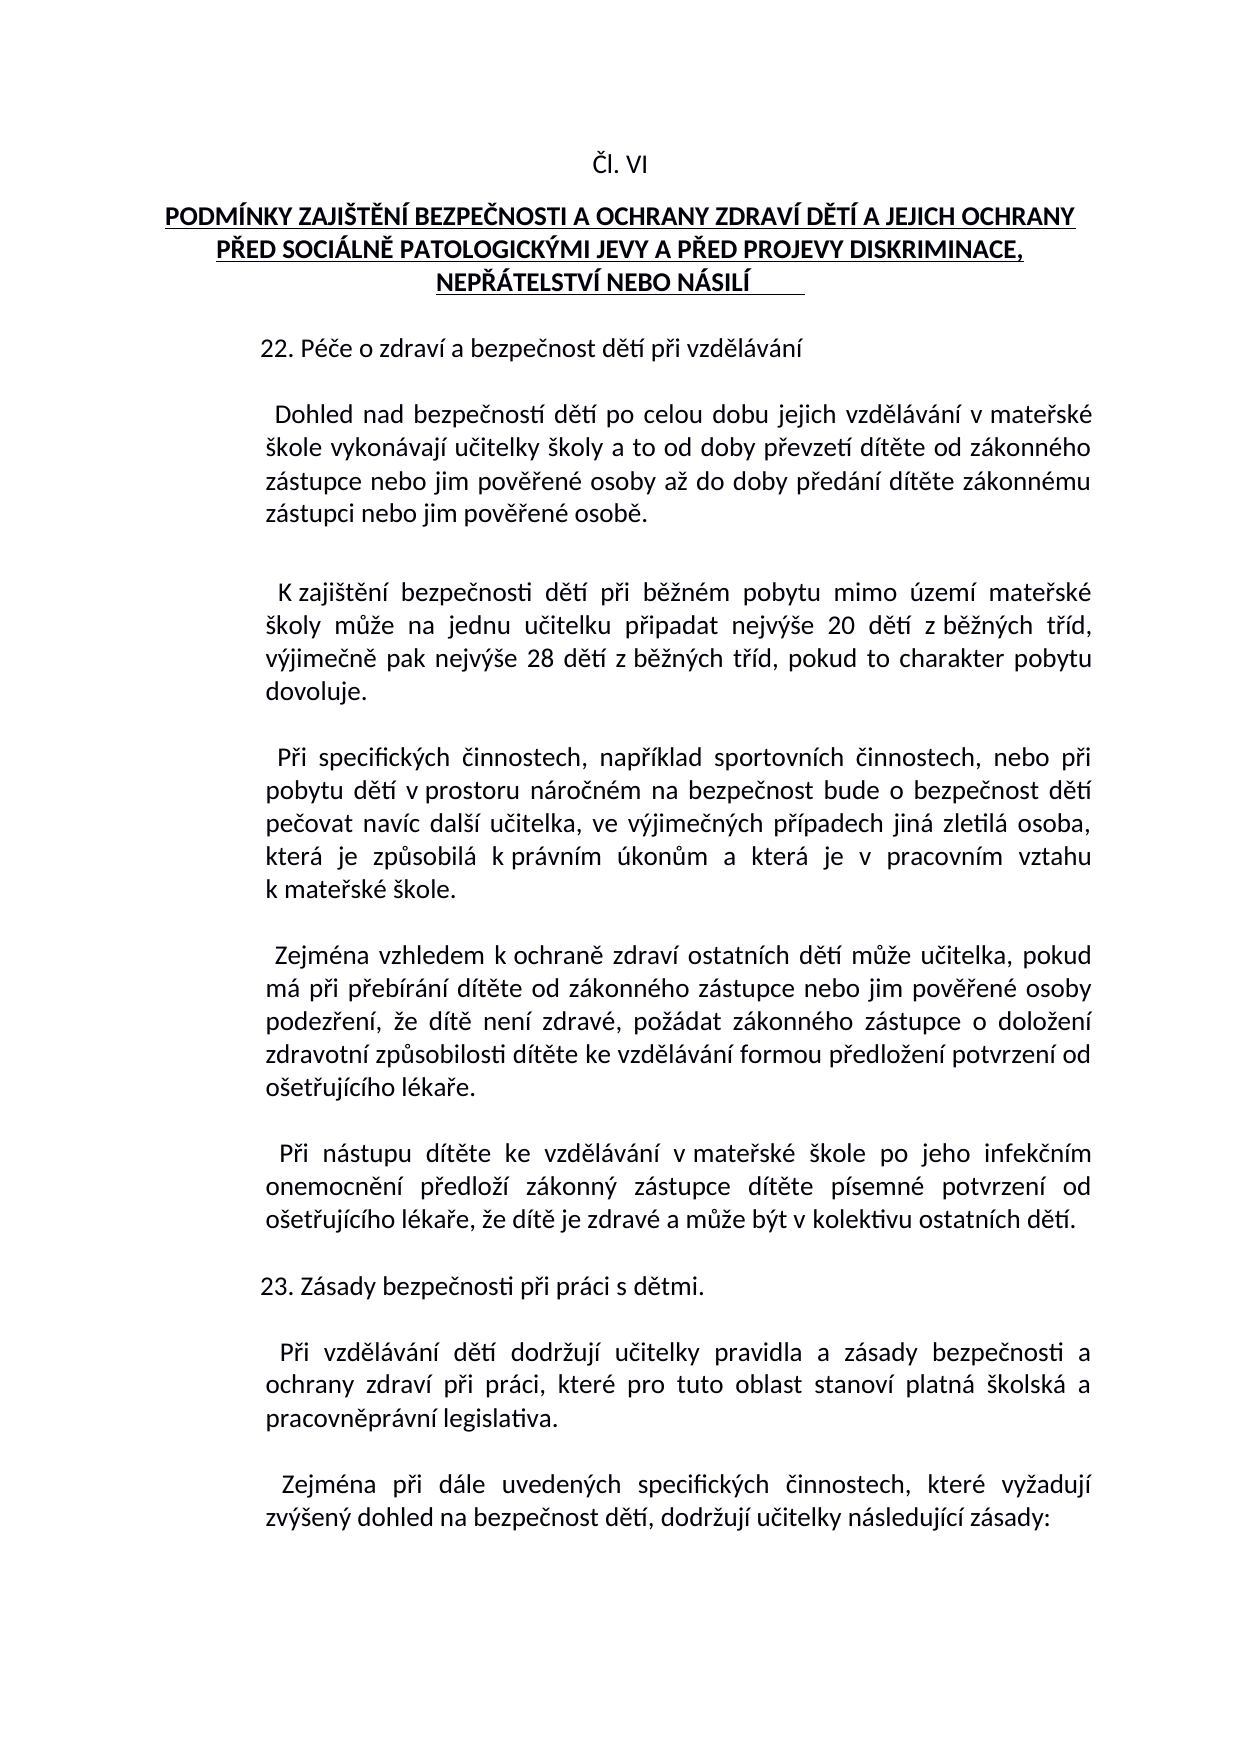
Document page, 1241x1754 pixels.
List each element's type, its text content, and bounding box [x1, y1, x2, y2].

list Při vzdělávání dětí dodržují učitelky pravidla a zásady bezpečnosti a ochrany zdraví při práci, které pro tuto oblast stanoví platná školská a pracovněprávní legislativa. [265, 1335, 1092, 1434]
text Čl. VI [148, 148, 1092, 181]
list K zajištění bezpečnosti dětí při běžném pobytu mimo území mateřské školy může na jednu učitelku připadat nejvýše 20 dětí z běžných tříd, výjimečně pak nejvýše 28 dětí z běžných tříd, pokud to charakter pobytu dovoluje. [265, 575, 1092, 707]
list Při specifických činnostech, například sportovních činnostech, nebo při pobytu dětí v prostoru náročném na bezpečnost bude o bezpečnost dětí pečovat navíc další učitelka, ve výjimečných případech jiná zletilá osoba, která je způsobilá k právním úkonům a která je v pracovním vztahu k mateřské škole. [265, 740, 1092, 905]
list Dohled nad bezpečností dětí po celou dobu jejich vzdělávání v mateřské škole vykonávají učitelky školy a to od doby převzetí dítěte od zákonného zástupce nebo jim pověřené osoby až do doby předání dítěte zákonnému zástupci nebo jim pověřené osobě. [265, 398, 1092, 530]
list Zejména vzhledem k ochraně zdraví ostatních dětí může učitelka, pokud má při přebírání dítěte od zákonného zástupce nebo jim pověřené osoby podezření, že dítě není zdravé, požádat zákonného zástupce o doložení zdravotní způsobilosti dítěte ke vzdělávání formou předložení potvrzení od ošetřujícího lékaře. [265, 938, 1092, 1103]
list 23. Zásady bezpečnosti při práci s dětmi. [260, 1269, 1092, 1302]
list 22. Péče o zdraví a bezpečnost dětí při vzdělávání [260, 332, 1092, 364]
list Při nástupu dítěte ke vzdělávání v mateřské škole po jeho infekčním onemocnění předloží zákonný zástupce dítěte písemné potvrzení od ošetřujícího lékaře, že dítě je zdravé a může být v kolektivu ostatních dětí. [265, 1137, 1092, 1236]
text PODMÍNKY ZAJIŠTĚNÍ BEZPEČNOSTI A OCHRANY ZDRAVÍ DĚTÍ A JEJICH OCHRANY PŘED SOCIÁLNĚ PATOLOGICKÝMI JEVY A PŘED PROJEVY DISKRIMINACE, NEPŘÁTELSTVÍ NEBO NÁSILÍ [148, 199, 1092, 298]
list Zejména při dále uvedených specifických činnostech, které vyžadují zvýšený dohled na bezpečnost dětí, dodržují učitelky následující zásady: [265, 1467, 1092, 1533]
